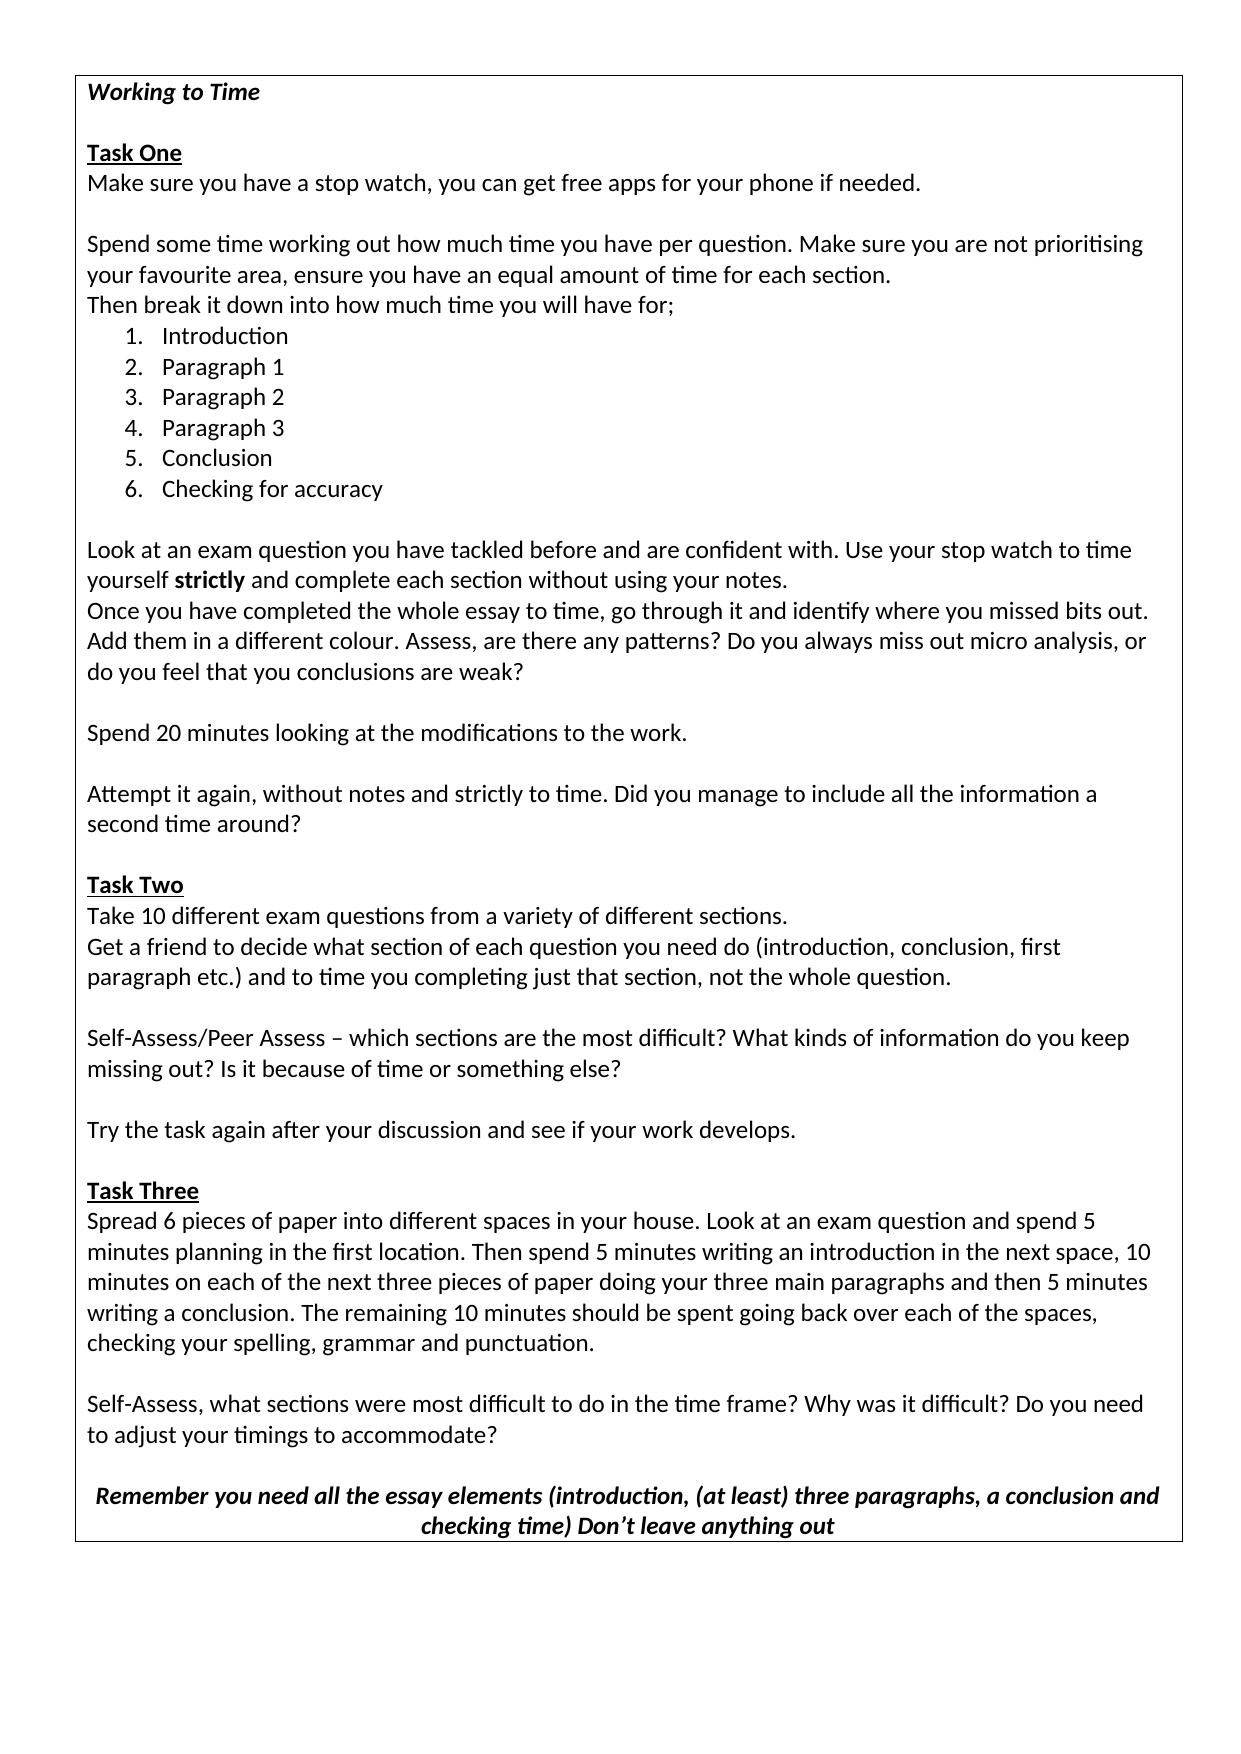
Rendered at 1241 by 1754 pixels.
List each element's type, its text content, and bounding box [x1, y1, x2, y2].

table_cell Working to Time Task One Make sure you have a stop watch, you can get free apps for your phone if needed. Spend some time working out how much time you have per question. Make sure you are not prioritising your favourite area, ensure you have an equal amount of time for each section. Then break it down into how much time you will have for; Introduction Paragraph 1 Paragraph 2 Paragraph 3 Conclusion Checking for accuracy Look at an exam question you have tackled before and are confident with. Use your stop watch to time yourself strictly and complete each section without using your notes. Once you have completed the whole essay to time, go through it and identify where you missed bits out. Add them in a different colour. Assess, are there any patterns? Do you always miss out micro analysis, or do you feel that you conclusions are weak? Spend 20 minutes looking at the modifications to the work. Attempt it again, without notes and strictly to time. Did you manage to include all the information a second time around? Task Two Take 10 different exam questions from a variety of different sections. Get a friend to decide what section of each question you need do (introduction, conclusion, first paragraph etc.) and to time you completing just that section, not the whole question. Self-Assess/Peer Assess – which sections are the most difficult? What kinds of information do you keep missing out? Is it because of time or something else? Try the task again after your discussion and see if your work develops. Task Three Spread 6 pieces of paper into different spaces in your house. Look at an exam question and spend 5 minutes planning in the first location. Then spend 5 minutes writing an introduction in the next space, 10 minutes on each of the next three pieces of paper doing your three main paragraphs and then 5 minutes writing a conclusion. The remaining 10 minutes should be spent going back over each of the spaces, checking your spelling, grammar and punctuation. Self-Assess, what sections were most difficult to do in the time frame? Why was it difficult? Do you need to adjust your timings to accommodate? Remember you need all the essay elements (introduction, (at least) three paragraphs, a conclusion and checking time) Don’t leave anything out [76, 76, 1182, 1541]
